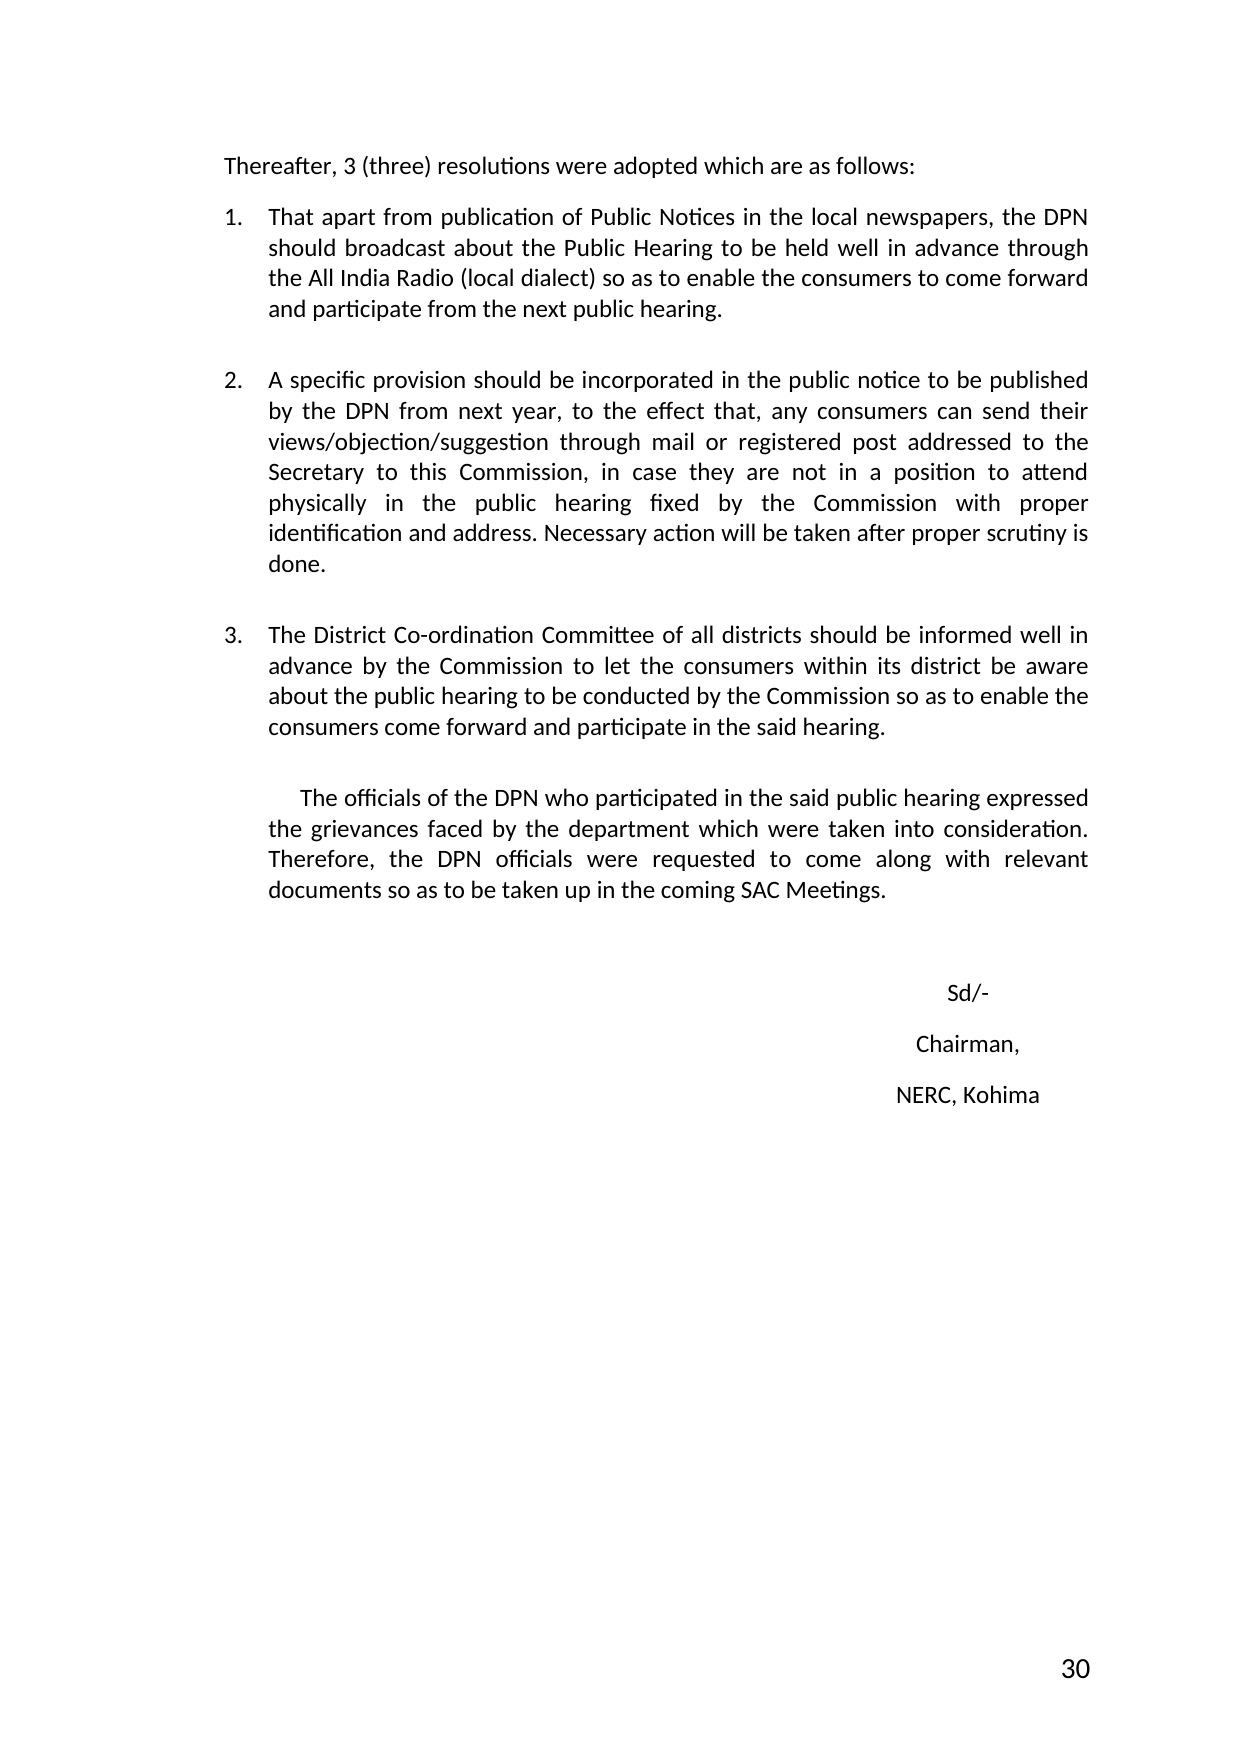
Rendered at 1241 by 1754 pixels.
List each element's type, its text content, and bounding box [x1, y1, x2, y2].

list Sd/- [814, 977, 1090, 1007]
list A specific provision should be incorporated in the public notice to be published by the DPN from next year, to the effect that, any consumers can send their views/objection/suggestion through mail or registered post addressed to the Secretary to this Commission, in case they are not in a position to attend physically in the public hearing fixed by the Commission with proper identification and address. Necessary action will be taken after proper scrutiny is done. [224, 364, 1090, 578]
list That apart from publication of Public Notices in the local newspapers, the DPN should broadcast about the Public Hearing to be held well in advance through the All India Radio (local dialect) so as to enable the consumers to come forward and participate from the next public hearing. [224, 201, 1090, 323]
list The officials of the DPN who participated in the said public hearing expressed the grievances faced by the department which were taken into consideration. Therefore, the DPN officials were requested to come along with relevant documents so as to be taken up in the coming SAC Meetings. [268, 783, 1090, 905]
list The District Co-ordination Committee of all districts should be informed well in advance by the Commission to let the consumers within its district be aware about the public hearing to be conducted by the Commission so as to enable the consumers come forward and participate in the said hearing. [224, 619, 1090, 741]
list Thereafter, 3 (three) resolutions were adopted which are as follows: [224, 150, 1090, 181]
list Chairman, [814, 1028, 1090, 1059]
list NERC, Kohima [814, 1079, 1090, 1110]
